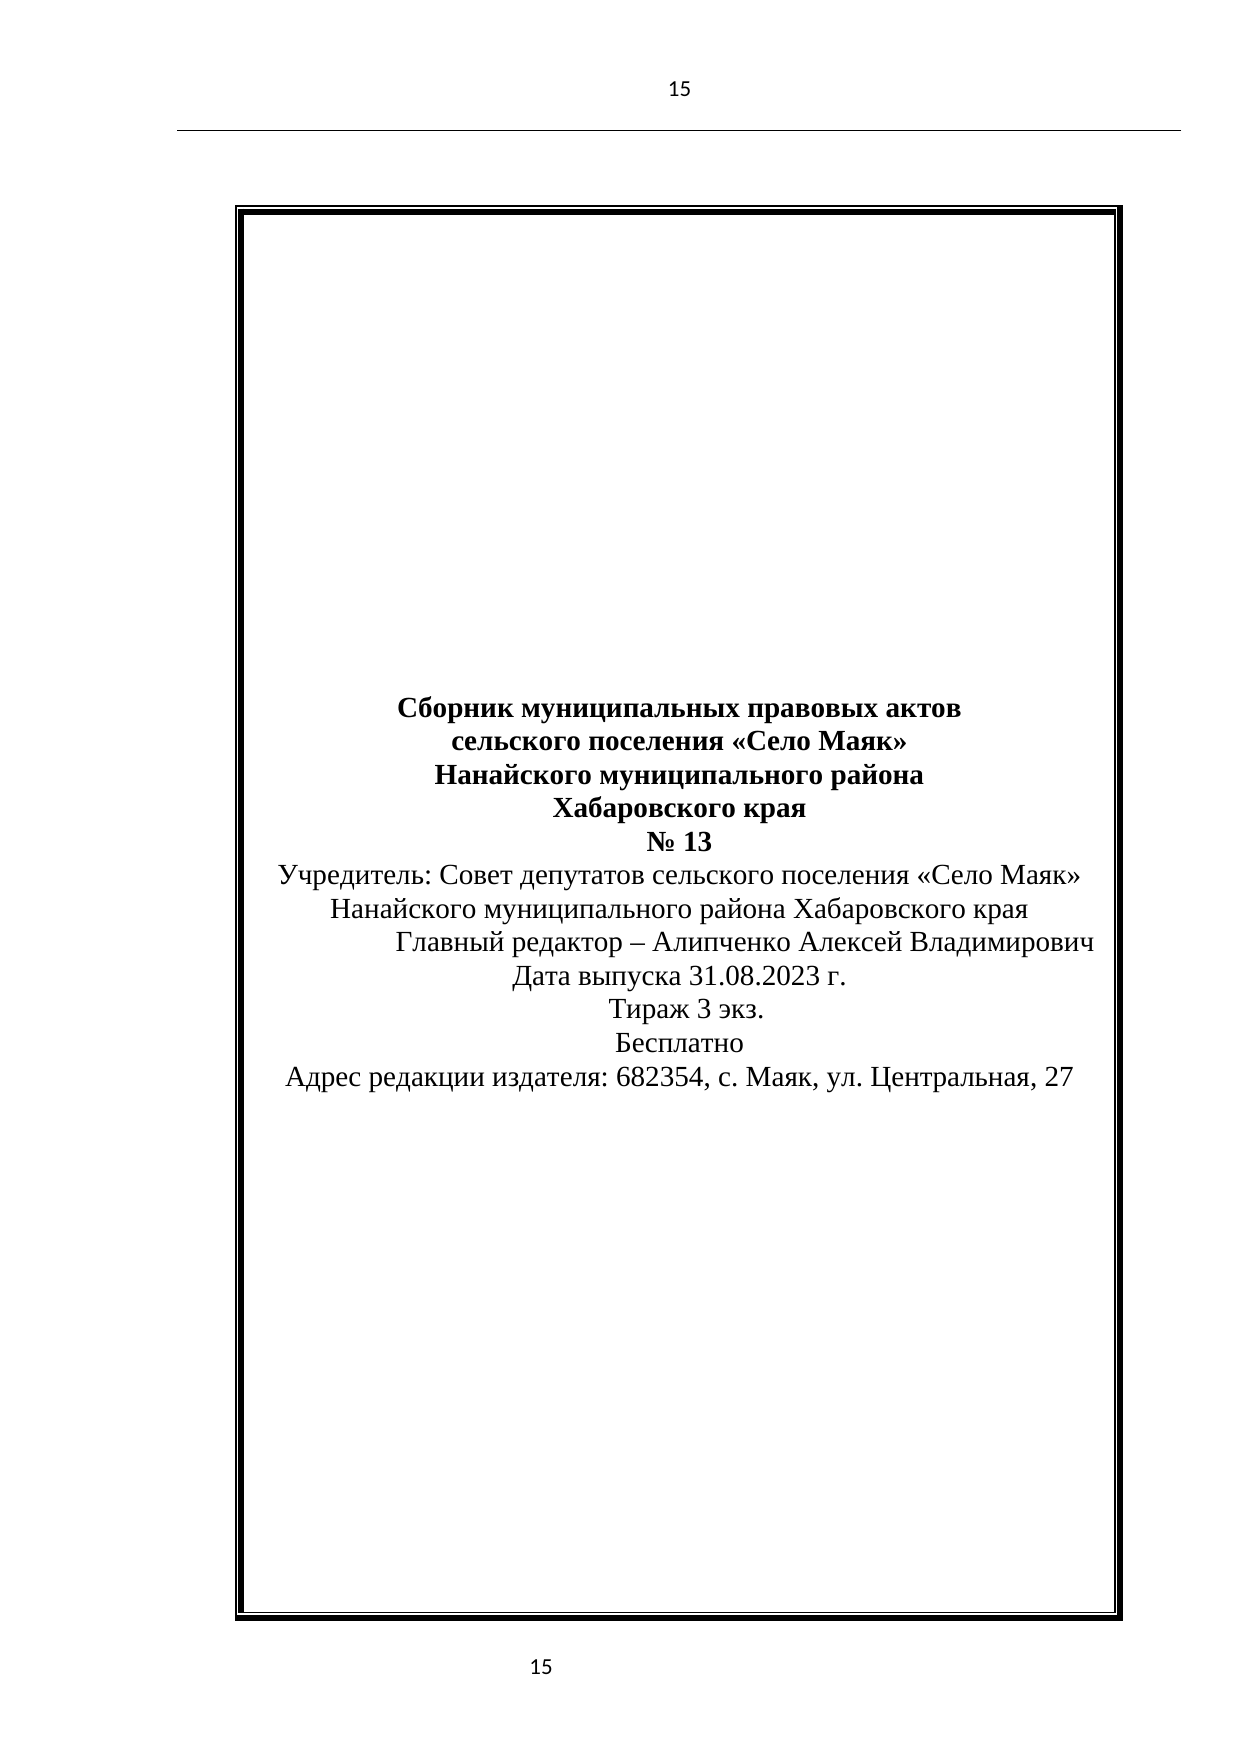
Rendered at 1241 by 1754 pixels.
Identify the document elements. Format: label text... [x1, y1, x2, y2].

table_header Сборник муниципальных правовых актов сельского поселения «Село Маяк» Нанайского муниципального района Хабаровского края № 13 Учредитель: Совет депутатов сельского поселения «Село Маяк» Нанайского муниципального района Хабаровского края Главный редактор – Алипченко Алексей Владимирович Дата выпуска 31.08.2023 г. Тираж 3 экз. Бесплатно Адрес редакции издателя: 682354, с. Маяк, ул. Центральная, 27 [244, 183, 1114, 1579]
